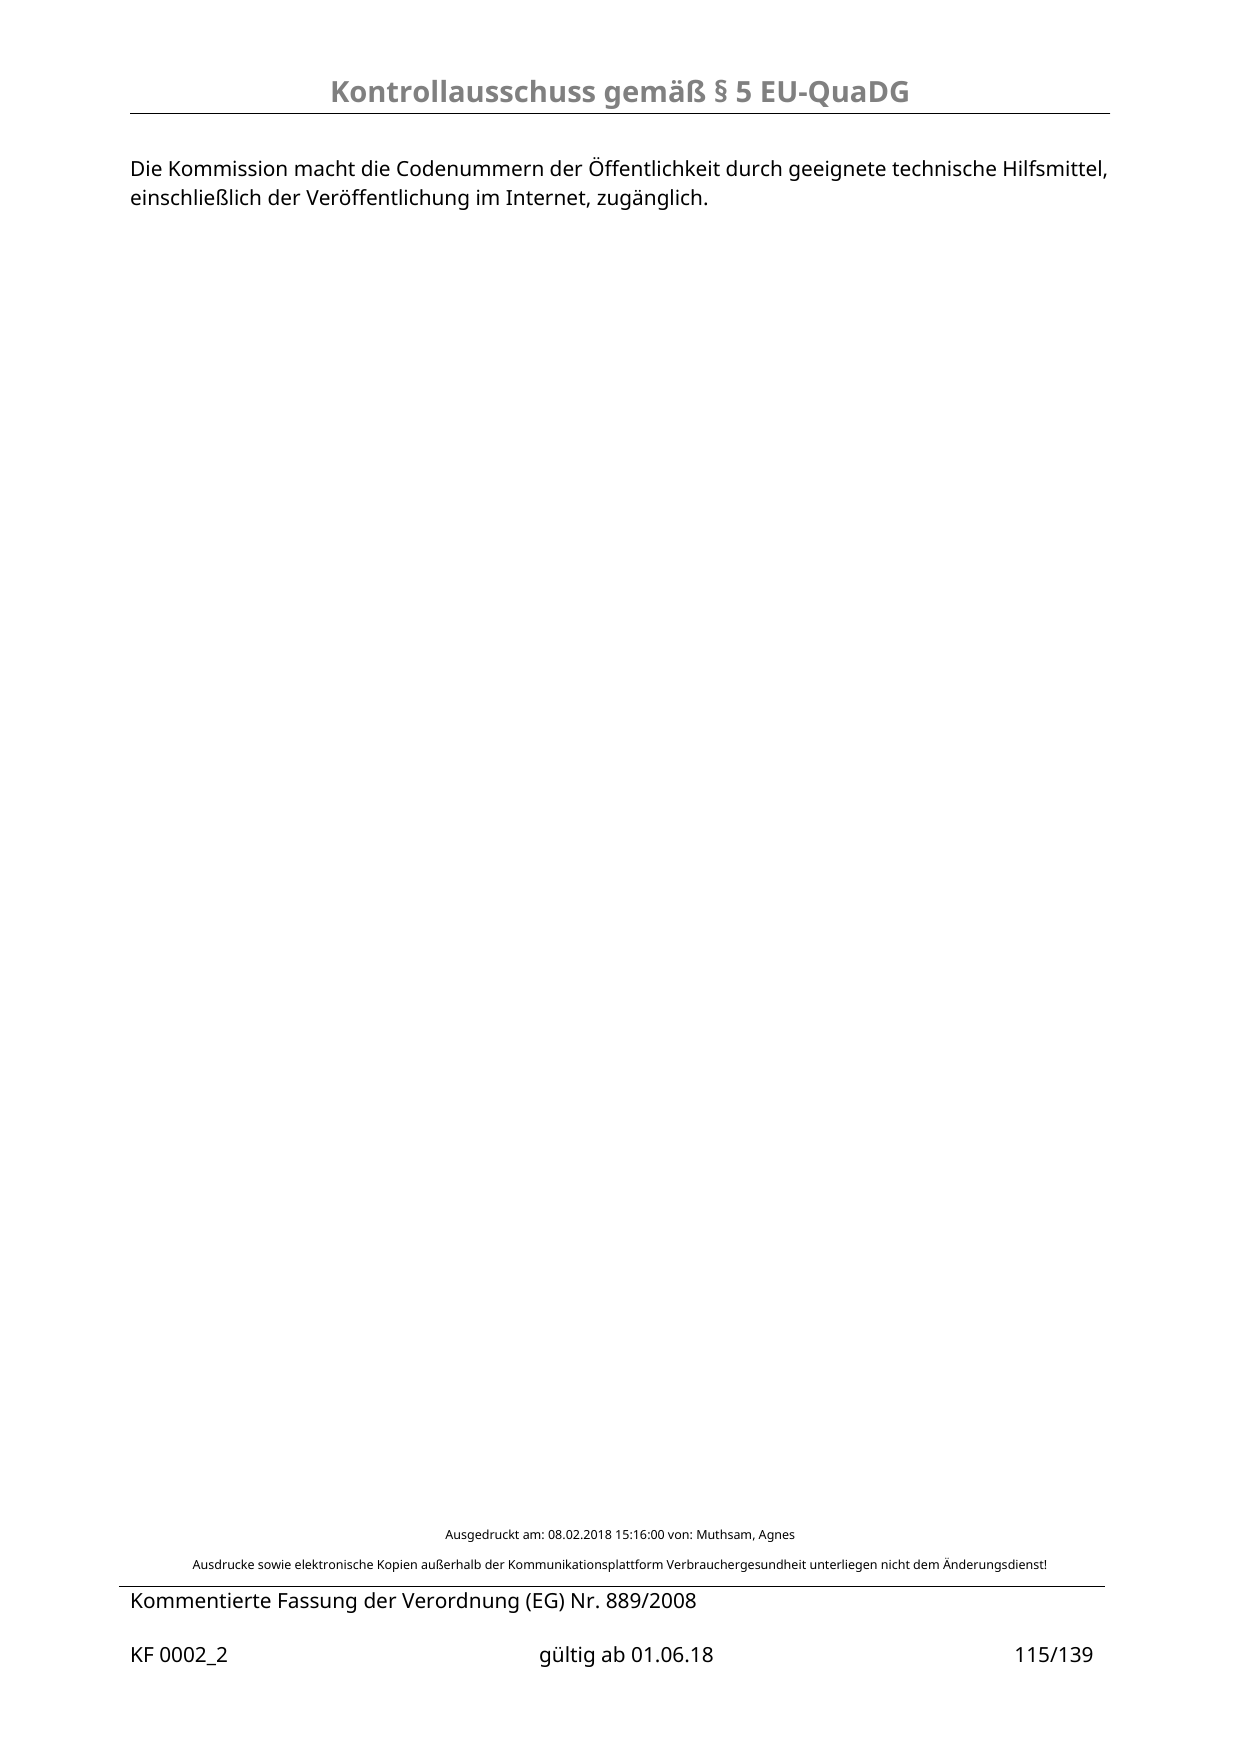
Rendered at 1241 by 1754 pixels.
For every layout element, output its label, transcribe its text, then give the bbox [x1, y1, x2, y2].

text Die Kommission macht die Codenummern der Öffentlichkeit durch geeignete technische Hilfsmittel, einschließlich der Veröffentlichung im Internet, zugänglich. [130, 154, 1110, 211]
